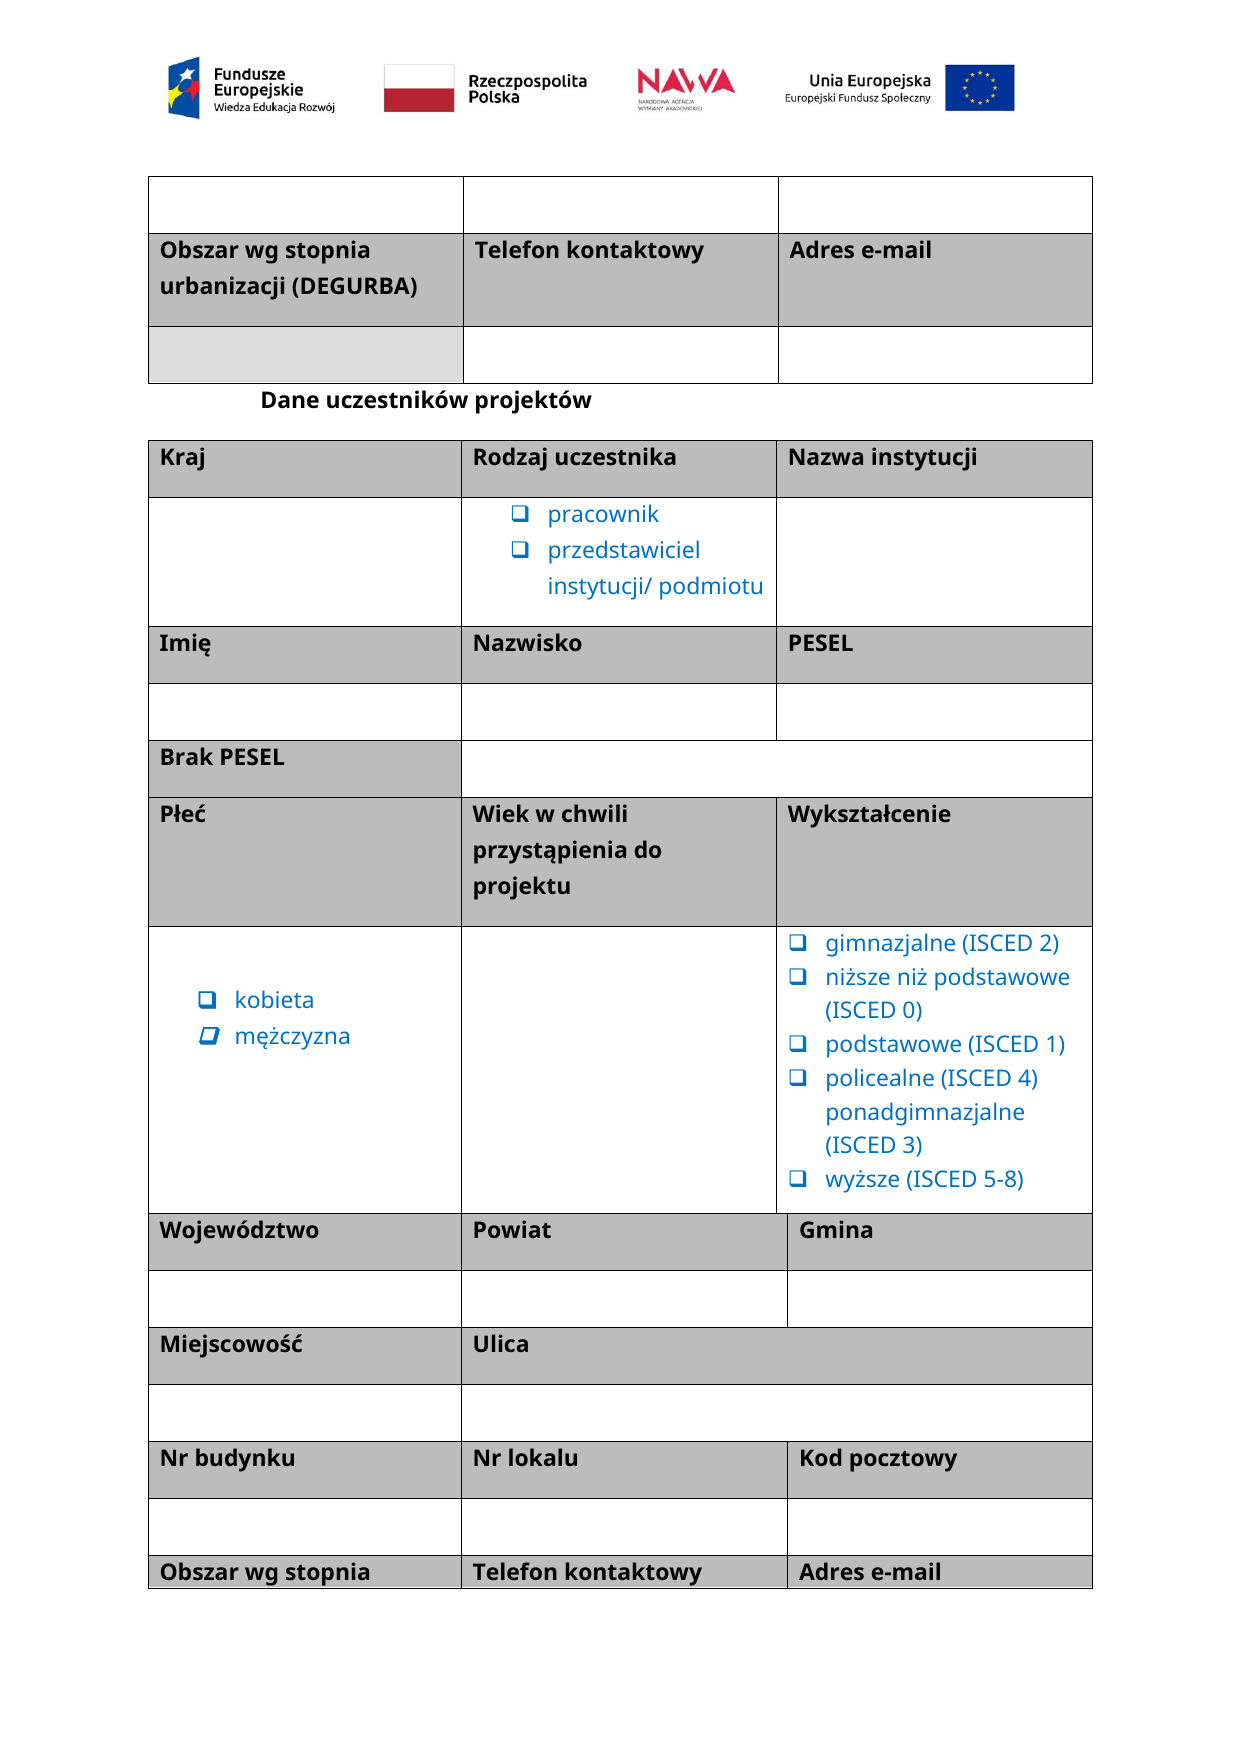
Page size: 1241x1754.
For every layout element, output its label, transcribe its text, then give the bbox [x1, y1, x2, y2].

table_cell [149, 498, 461, 626]
table_cell [462, 927, 776, 1213]
table_cell pracownik przedstawiciel instytucji/ podmiotu [462, 498, 776, 626]
table_cell Województwo [149, 1214, 461, 1270]
table_cell Obszar wg stopnia urbanizacji (DEGURBA) [149, 1556, 461, 1587]
table_cell [462, 1385, 1092, 1441]
table_cell [149, 684, 461, 740]
table_cell Nr budynku [149, 1442, 461, 1498]
table_cell [462, 741, 1092, 797]
table_cell [464, 327, 778, 382]
list Dane uczestników projektów [260, 384, 1093, 415]
table_header Nazwa instytucji [777, 441, 1092, 497]
table_cell [149, 177, 463, 233]
table_cell Telefon kontaktowy [464, 234, 778, 326]
table_cell Gmina [788, 1214, 1092, 1270]
table_cell [462, 1271, 787, 1327]
table_header Kraj [149, 441, 461, 497]
table_cell [149, 327, 463, 382]
table_header Rodzaj uczestnika [462, 441, 776, 497]
table_cell [788, 1271, 1092, 1327]
table_cell [462, 1499, 787, 1555]
table_cell Brak PESEL [149, 741, 461, 797]
table_cell Płeć [149, 798, 461, 926]
table_cell Nr lokalu [462, 1442, 787, 1498]
table_cell [149, 1385, 461, 1441]
table_cell Powiat [462, 1214, 787, 1270]
table_cell gimnazjalne (ISCED 2) niższe niż podstawowe (ISCED 0) podstawowe (ISCED 1) policealne (ISCED 4) ponadgimnazjalne (ISCED 3) wyższe (ISCED 5-8) [777, 927, 1092, 1213]
table_cell [777, 498, 1092, 626]
table_cell Imię [149, 627, 461, 683]
table_cell [462, 684, 776, 740]
table_cell Miejscowość [149, 1328, 461, 1384]
table_cell kobieta mężczyzna [149, 927, 461, 1213]
table_cell [149, 1499, 461, 1555]
table_cell Nazwisko [462, 627, 776, 683]
table_cell [788, 1499, 1092, 1555]
table_cell [779, 177, 1092, 233]
table_cell [779, 327, 1092, 382]
picture [147, 29, 1034, 148]
table_cell [777, 684, 1092, 740]
table_cell Adres e-mail [779, 234, 1092, 326]
table_cell Ulica [462, 1328, 1092, 1384]
table_cell Kod pocztowy [788, 1442, 1092, 1498]
table_cell [149, 1271, 461, 1327]
table_cell PESEL [777, 627, 1092, 683]
table_cell Obszar wg stopnia urbanizacji (DEGURBA) [149, 234, 463, 326]
table_cell Wykształcenie [777, 798, 1092, 926]
table_cell Wiek w chwili przystąpienia do projektu [462, 798, 776, 926]
table_cell [464, 177, 778, 233]
table_cell Adres e-mail [788, 1556, 1092, 1587]
table_cell Telefon kontaktowy [462, 1556, 787, 1587]
